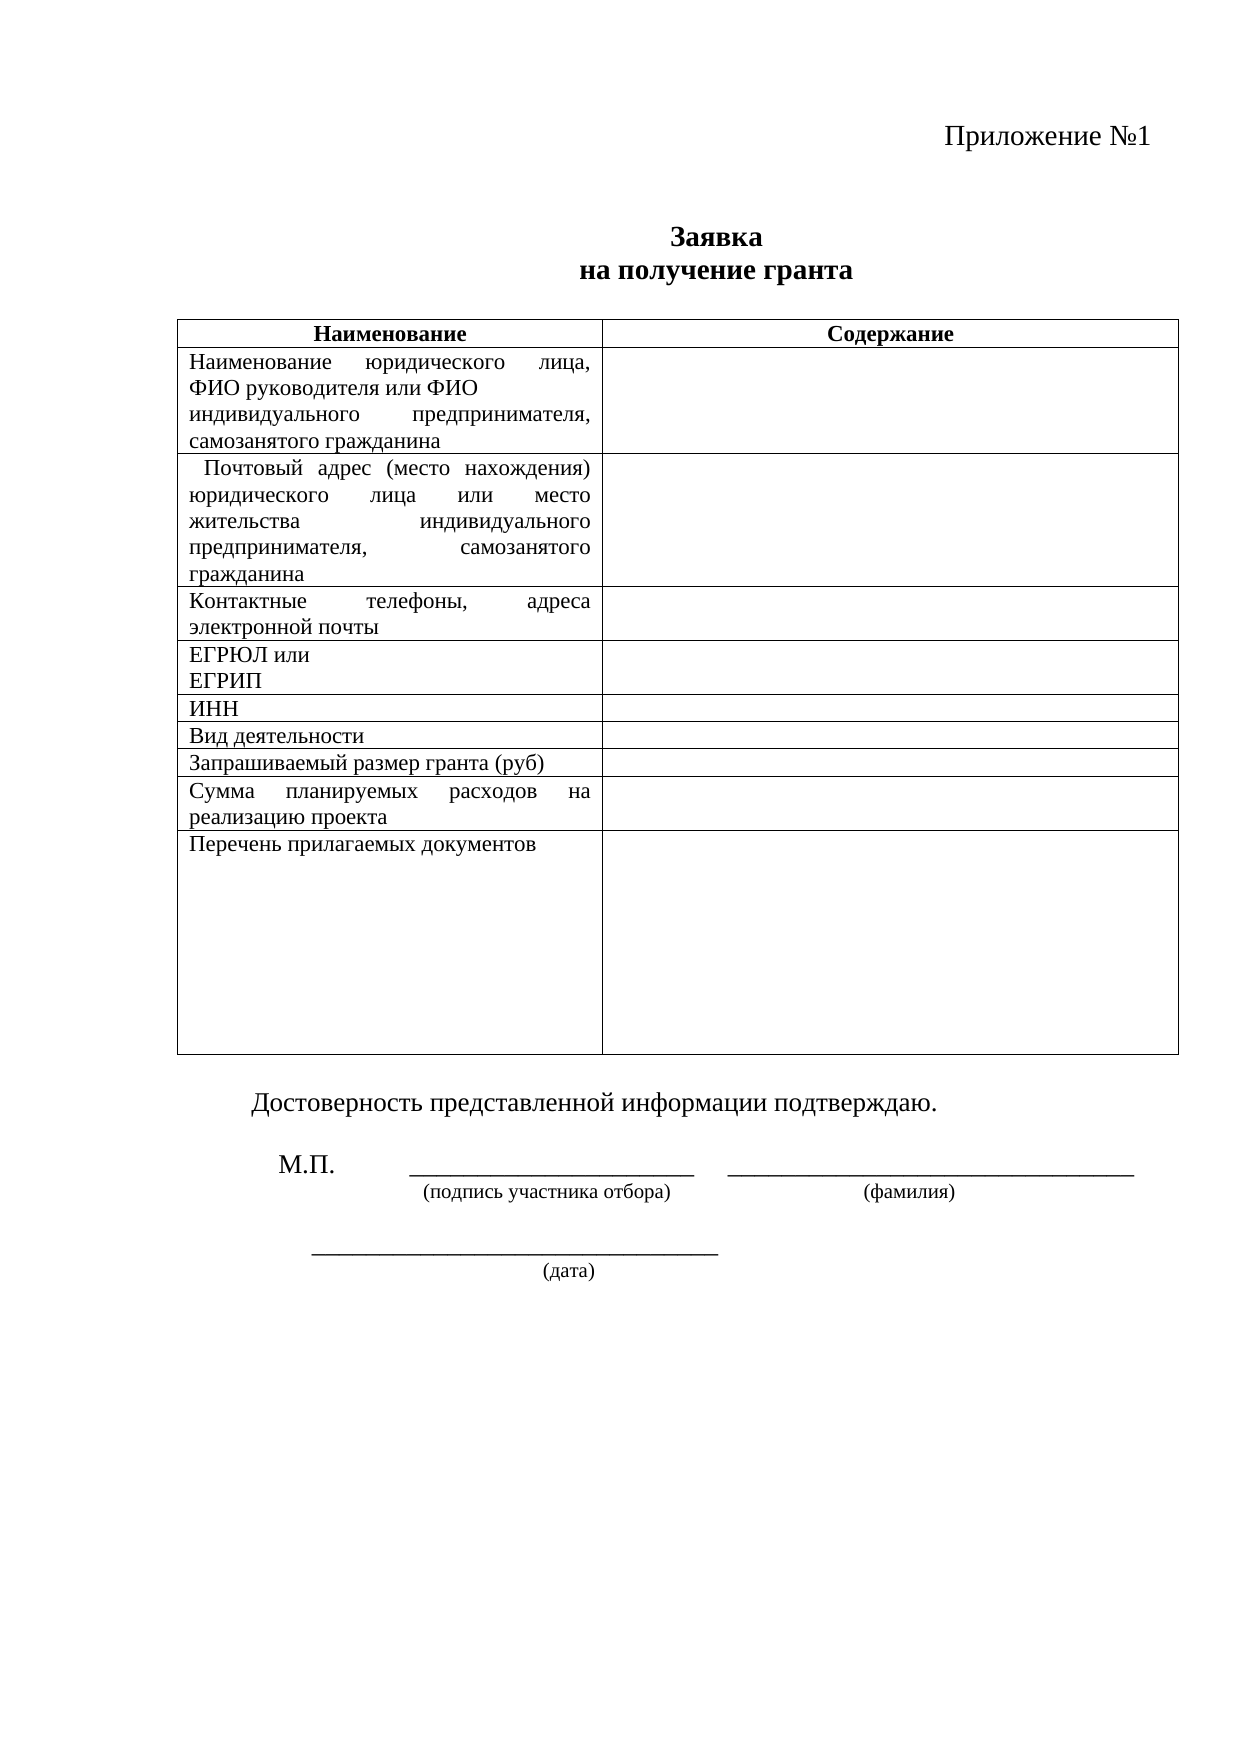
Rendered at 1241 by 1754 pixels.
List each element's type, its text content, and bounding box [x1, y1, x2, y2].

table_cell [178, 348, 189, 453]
text ______________________________ [177, 1227, 1181, 1258]
text на получение гранта [177, 252, 1181, 286]
text Достоверность представленной информации подтверждаю. [177, 1086, 1181, 1117]
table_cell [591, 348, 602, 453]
table_cell [1167, 722, 1178, 748]
text Приложение №1 [177, 118, 1181, 152]
table_cell [1167, 749, 1178, 776]
table_cell [603, 587, 1178, 640]
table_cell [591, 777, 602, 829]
text (подпись участника отбора) (фамилия) [177, 1179, 1181, 1203]
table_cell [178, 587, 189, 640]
text М.П. _____________________ ______________________________ [177, 1148, 1181, 1179]
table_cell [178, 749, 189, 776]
table_cell [603, 777, 1178, 829]
table_cell [603, 722, 613, 748]
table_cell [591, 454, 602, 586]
table_cell Перечень прилагаемых документов [178, 831, 602, 1053]
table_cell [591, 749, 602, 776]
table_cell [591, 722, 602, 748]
text Заявка [177, 219, 1181, 252]
text (дата) [177, 1258, 1181, 1282]
table_cell [603, 348, 1178, 453]
table_cell [603, 695, 613, 721]
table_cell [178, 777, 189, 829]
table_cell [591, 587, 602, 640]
table_cell [1167, 695, 1178, 721]
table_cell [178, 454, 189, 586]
table_cell [603, 749, 613, 776]
table_cell [603, 831, 1178, 1053]
table_cell [603, 641, 1178, 693]
table_cell [603, 454, 1178, 586]
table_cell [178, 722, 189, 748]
